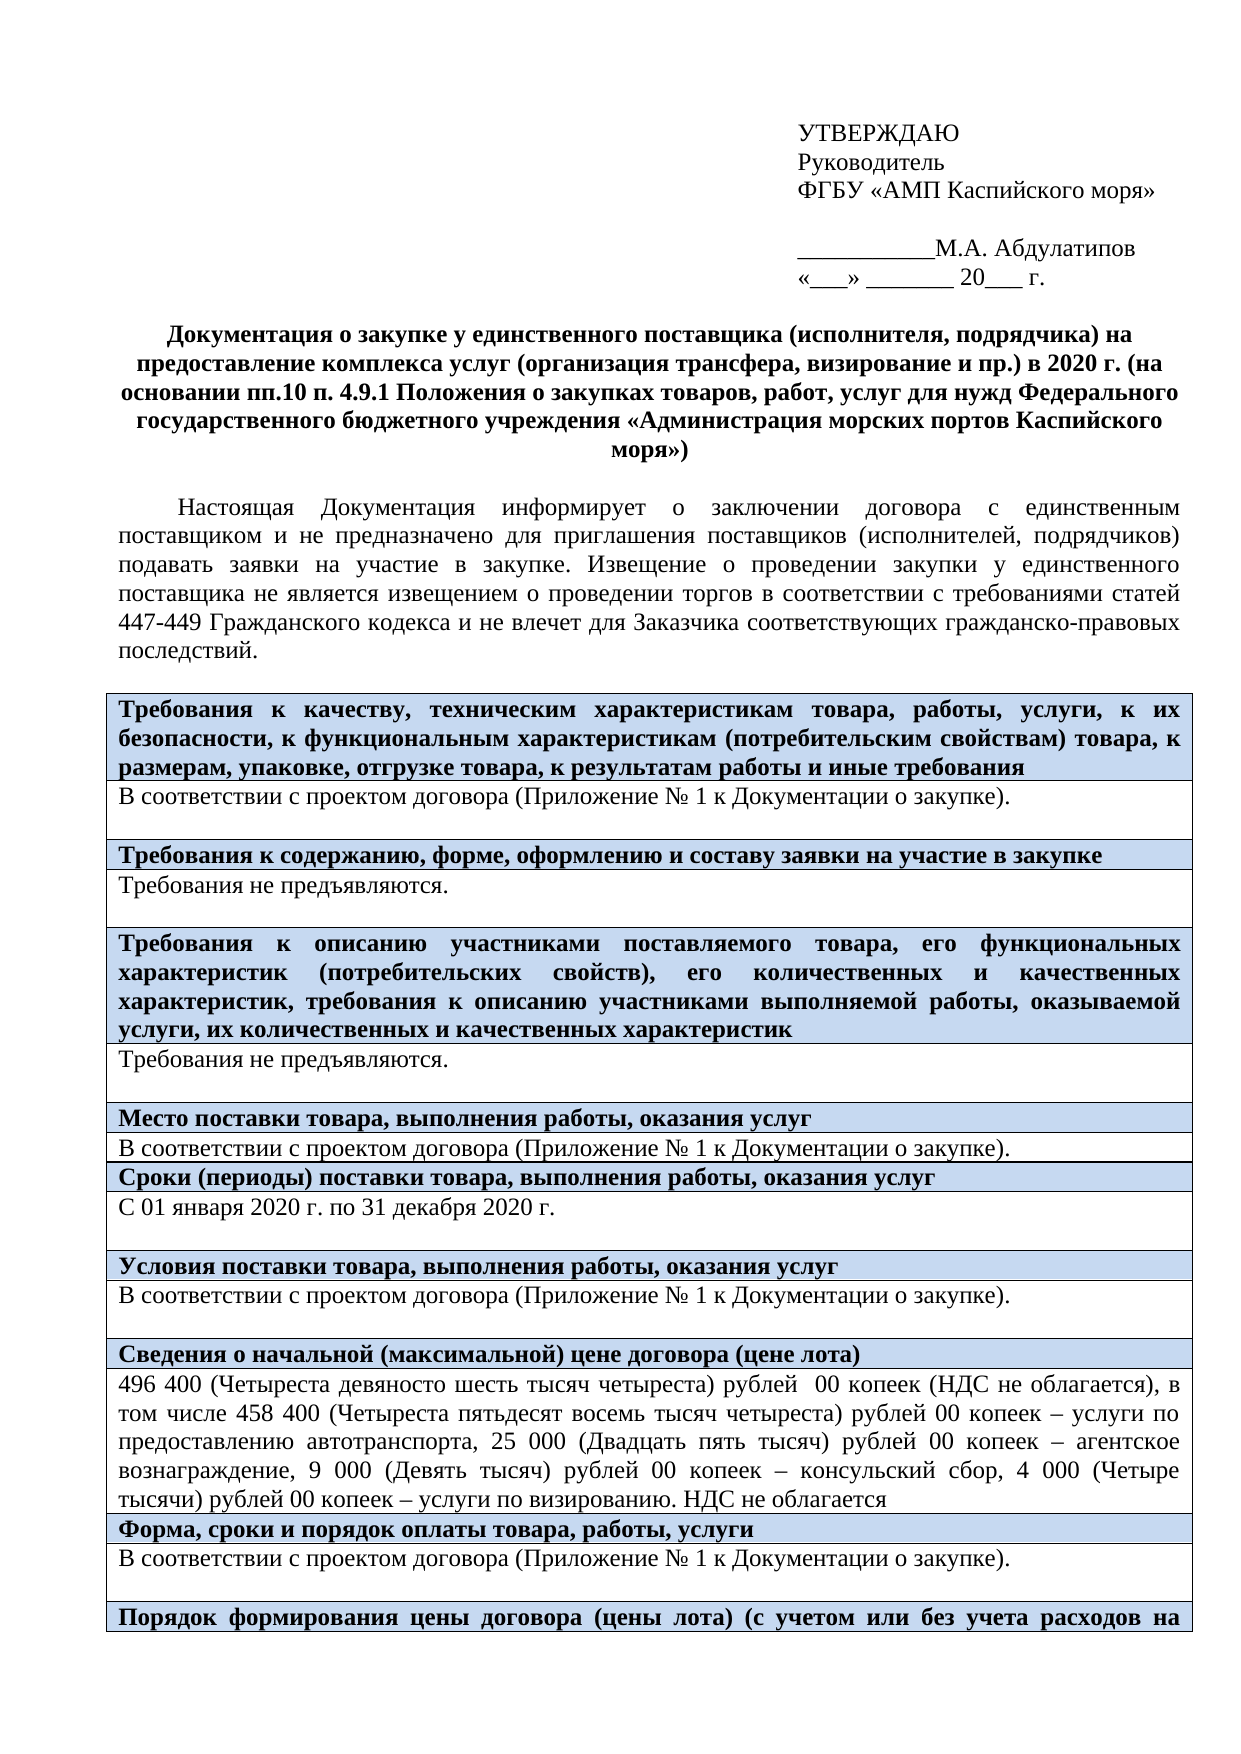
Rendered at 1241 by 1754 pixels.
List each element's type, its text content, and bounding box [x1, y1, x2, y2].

table_cell Форма, сроки и порядок оплаты товара, работы, услуги [107, 1514, 1192, 1542]
text ___________М.А. Абдулатипов [118, 233, 1181, 262]
table_cell С 01 января 2020 г. по 31 декабря 2020 г. [107, 1192, 1192, 1250]
table_cell 496 400 (Четыреста девяносто шесть тысяч четыреста) рублей 00 копеек (НДС не облагается), в том числе 458 400 (Четыреста пятьдесят восемь тысяч четыреста) рублей 00 копеек – услуги по предоставлению автотранспорта, 25 000 (Двадцать пять тысяч) рублей 00 копеек – агентское вознаграждение, 9 000 (Девять тысяч) рублей 00 копеек – консульский сбор, 4 000 (Четыре тысячи) рублей 00 копеек – услуги по визированию. НДС не облагается [107, 1369, 1192, 1513]
table_cell Место поставки товара, выполнения работы, оказания услуг [107, 1103, 1192, 1132]
table_cell В соответствии с проектом договора (Приложение № 1 к Документации о закупке). [107, 1281, 1192, 1338]
table_cell Требования к содержанию, форме, оформлению и составу заявки на участие в закупке [107, 840, 1192, 869]
text Настоящая Документация информирует о заключении договора с единственным поставщиком и не предназначено для приглашения поставщиков (исполнителей, подрядчиков) подавать заявки на участие в закупке. Извещение о проведении закупки у единственного поставщика не является извещением о проведении торгов в соответствии с требованиями статей 447-449 Гражданского кодекса и не влечет для Заказчика соответствующих гражданско-правовых последствий. [118, 492, 1181, 664]
table_cell Сведения о начальной (максимальной) цене договора (цене лота) [107, 1339, 1192, 1368]
table_cell В соответствии с проектом договора (Приложение № 1 к Документации о закупке). [107, 1133, 1192, 1161]
table_cell Требования к описанию участниками поставляемого товара, его функциональных характеристик (потребительских свойств), его количественных и качественных характеристик, требования к описанию участниками выполняемой работы, оказываемой услуги, их количественных и качественных характеристик [107, 928, 1192, 1043]
table_cell Условия поставки товара, выполнения работы, оказания услуг [107, 1251, 1192, 1279]
table_cell Требования не предъявляются. [107, 870, 1192, 927]
table_cell В соответствии с проектом договора (Приложение № 1 к Документации о закупке). [107, 1544, 1192, 1601]
text УТВЕРЖДАЮ [118, 118, 1181, 147]
table_cell Требования не предъявляются. [107, 1044, 1192, 1102]
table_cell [107, 1602, 1192, 1631]
text Руководитель [118, 147, 1181, 176]
table_header Требования к качеству, техническим характеристикам товара, работы, услуги, к их безопасности, к функциональным характеристикам (потребительским свойствам) товара, к размерам, упаковке, отгрузке товара, к результатам работы и иные требования [107, 694, 1192, 780]
text ФГБУ «АМП Каспийского моря» [118, 176, 1181, 204]
text «___» _______ 20___ г. [118, 262, 1181, 291]
text Документация о закупке у единственного поставщика (исполнителя, подрядчика) на предоставление комплекса услуг (организация трансфера, визирование и пр.) в 2020 г. (на основании пп.10 п. 4.9.1 Положения о закупках товаров, работ, услуг для нужд Федерального государственного бюджетного учреждения «Администрация морских портов Каспийского моря») [118, 319, 1181, 463]
table_cell Сроки (периоды) поставки товара, выполнения работы, оказания услуг [107, 1163, 1192, 1191]
table_cell В соответствии с проектом договора (Приложение № 1 к Документации о закупке). [107, 781, 1192, 839]
